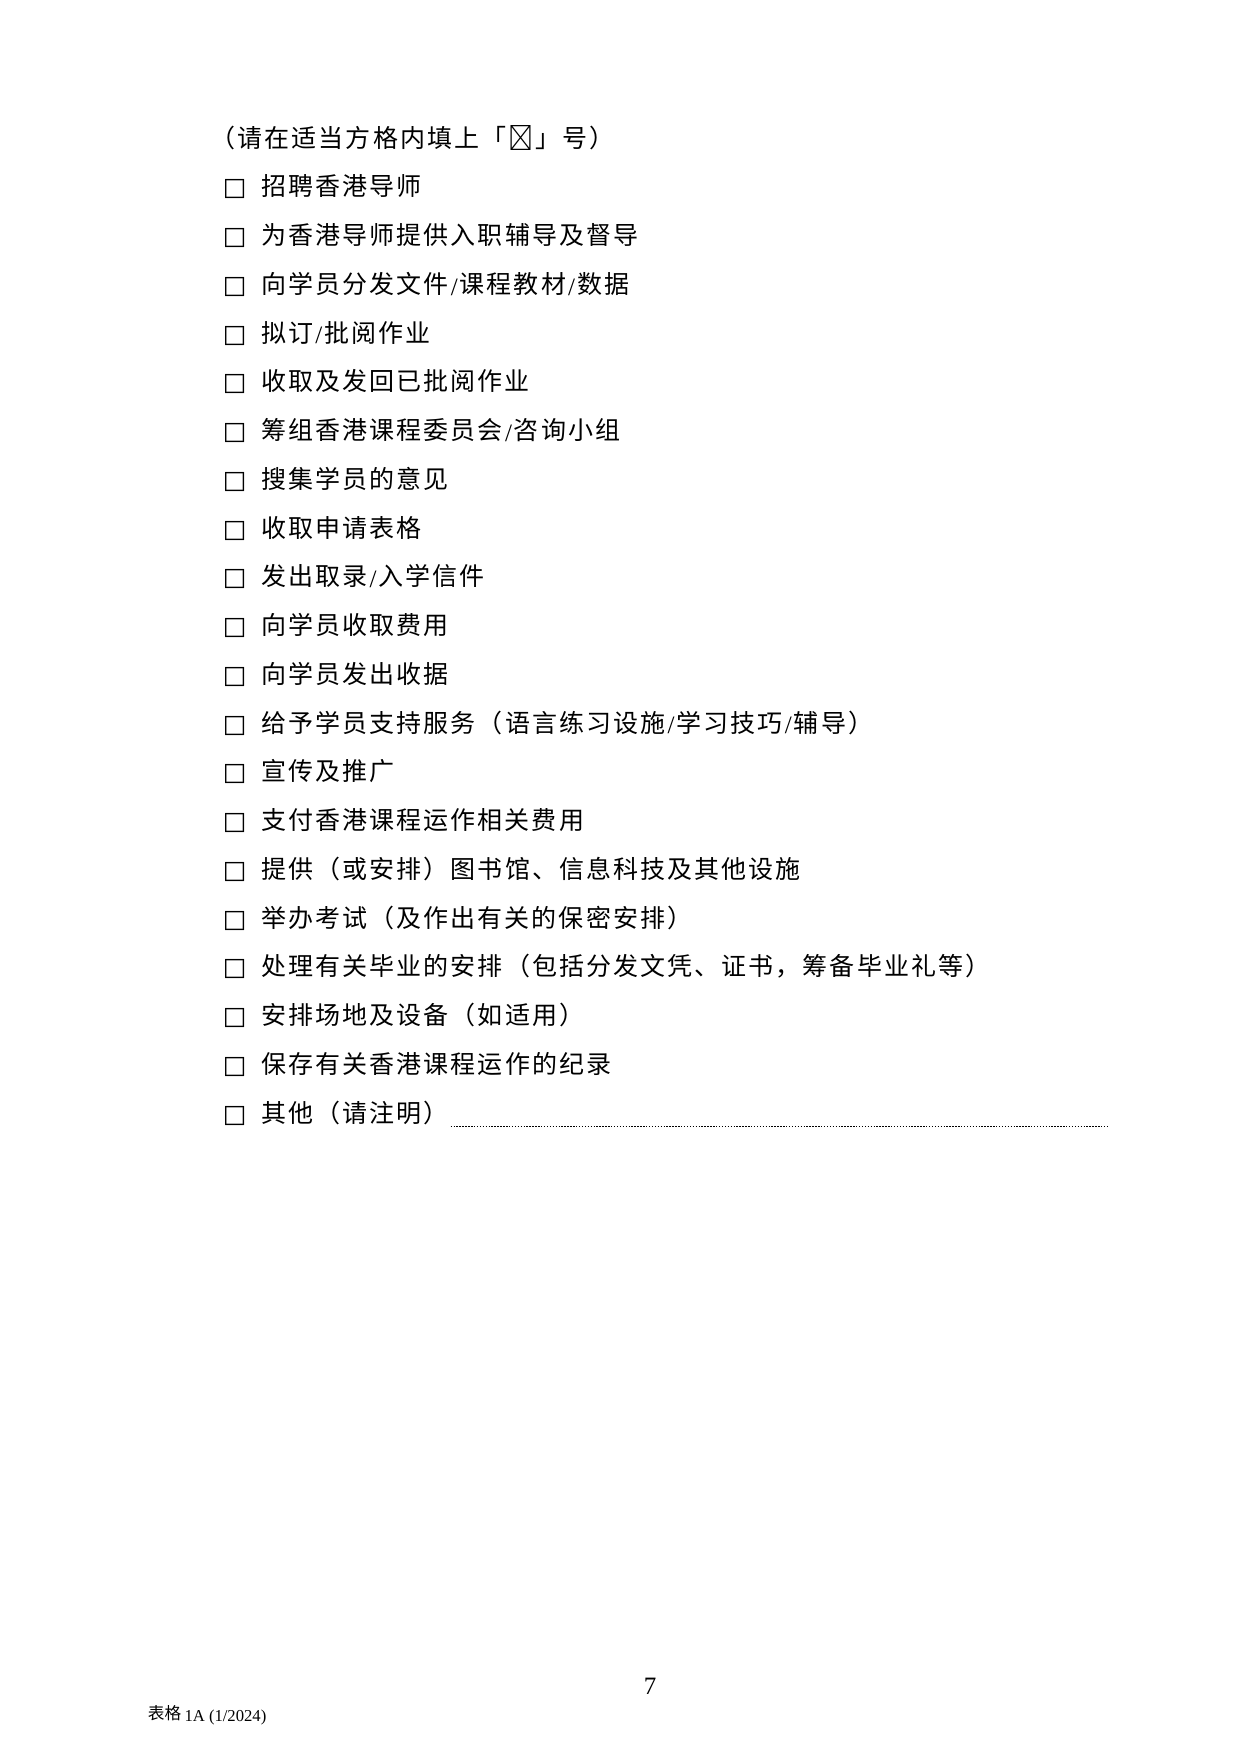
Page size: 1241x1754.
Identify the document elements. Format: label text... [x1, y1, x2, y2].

text □ 处理有关毕业的安排（包括分发文凭、证书，筹备毕业礼等） [222, 947, 1152, 983]
text □ 招聘香港导师 [222, 167, 1152, 203]
text □ 为香港导师提供入职辅导及督导 [222, 216, 1152, 252]
text □ 发出取录/入学信件 [222, 557, 1152, 593]
text □ 支付香港课程运作相关费用 [222, 801, 1152, 837]
text □ 提供（或安排）图书馆、信息科技及其他设施 [222, 849, 1152, 886]
text □ 向学员发出收据 [222, 654, 1152, 691]
text □ 举办考试（及作出有关的保密安排） [222, 898, 1152, 934]
text □ 筹组香港课程委员会/咨询小组 [222, 411, 1152, 447]
text □ 保存有关香港课程运作的纪录 [222, 1044, 1152, 1081]
text （请在适当方格内填上「」号） [148, 118, 1152, 154]
text □ 收取及发回已批阅作业 [222, 362, 1152, 398]
text □ 收取申请表格 [222, 508, 1152, 544]
text □ 宣传及推广 [222, 752, 1152, 788]
text □ 安排场地及设备（如适用） [222, 996, 1152, 1032]
text □ 给予学员支持服务（语言练习设施/学习技巧/辅导） [222, 703, 1152, 739]
text □ 向学员分发文件/课程教材/数据 [222, 264, 1152, 301]
text □ 向学员收取费用 [222, 606, 1152, 642]
text □ 拟订/批阅作业 [222, 313, 1152, 349]
text □ 其他（请注明） [222, 1093, 1152, 1129]
text □ 搜集学员的意见 [222, 459, 1152, 496]
